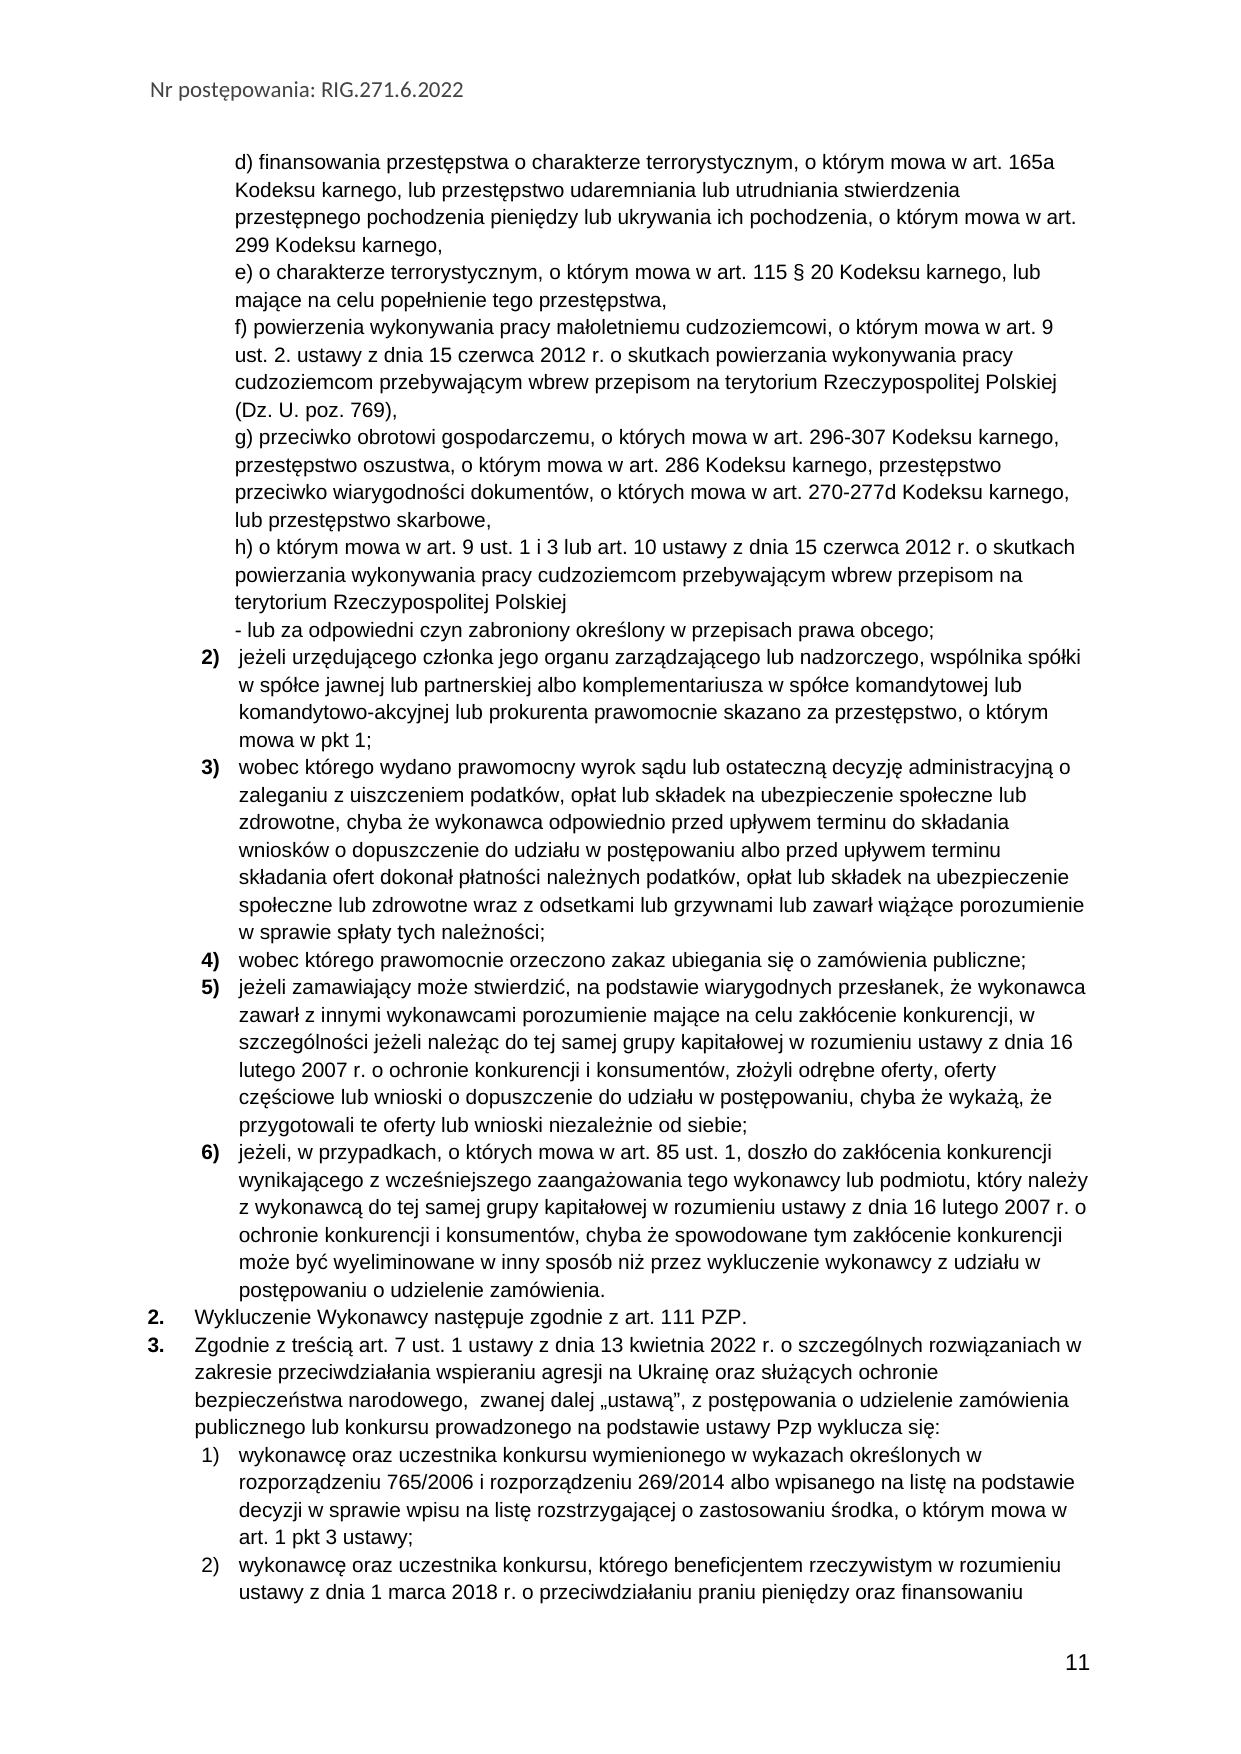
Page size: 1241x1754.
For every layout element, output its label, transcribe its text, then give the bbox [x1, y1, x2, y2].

text e) o charakterze terrorystycznym, o którym mowa w art. 115 § 20 Kodeksu karnego, lub mające na celu popełnienie tego przestępstwa, [234, 260, 1090, 311]
list wobec którego wydano prawomocny wyrok sądu lub ostateczną decyzję administracyjną o zaleganiu z uiszczeniem podatków, opłat lub składek na ubezpieczenie społeczne lub zdrowotne, chyba że wykonawca odpowiednio przed upływem terminu do składania wniosków o dopuszczenie do udziału w postępowaniu albo przed upływem terminu składania ofert dokonał płatności należnych podatków, opłat lub składek na ubezpieczenie społeczne lub zdrowotne wraz z odsetkami lub grzywnami lub zawarł wiążące porozumienie w sprawie spłaty tych należności; [201, 755, 1090, 944]
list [201, 1552, 1090, 1604]
list jeżeli zamawiający może stwierdzić, na podstawie wiarygodnych przesłanek, że wykonawca zawarł z innymi wykonawcami porozumienie mające na celu zakłócenie konkurencji, w szczególności jeżeli należąc do tej samej grupy kapitałowej w rozumieniu ustawy z dnia 16 lutego 2007 r. o ochronie konkurencji i konsumentów, złożyli odrębne oferty, oferty częściowe lub wnioski o dopuszczenie do udziału w postępowaniu, chyba że wykażą, że przygotowali te oferty lub wnioski niezależnie od siebie; [201, 975, 1090, 1136]
text - lub za odpowiedni czyn zabroniony określony w przepisach prawa obcego; [234, 617, 1090, 641]
text d) finansowania przestępstwa o charakterze terrorystycznym, o którym mowa w art. 165a Kodeksu karnego, lub przestępstwo udaremniania lub utrudniania stwierdzenia przestępnego pochodzenia pieniędzy lub ukrywania ich pochodzenia, o którym mowa w art. 299 Kodeksu karnego, [234, 150, 1090, 256]
list jeżeli urzędującego członka jego organu zarządzającego lub nadzorczego, wspólnika spółki w spółce jawnej lub partnerskiej albo komplementariusza w spółce komandytowej lub komandytowo-akcyjnej lub prokurenta prawomocnie skazano za przestępstwo, o którym mowa w pkt 1; [201, 645, 1090, 751]
list Wykluczenie Wykonawcy następuje zgodnie z art. 111 PZP. [147, 1305, 1090, 1329]
text f) powierzenia wykonywania pracy małoletniemu cudzoziemcowi, o którym mowa w art. 9 ust. 2. ustawy z dnia 15 czerwca 2012 r. o skutkach powierzania wykonywania pracy cudzoziemcom przebywającym wbrew przepisom na terytorium Rzeczypospolitej Polskiej (Dz. U. poz. 769), [234, 315, 1090, 421]
list jeżeli, w przypadkach, o których mowa w art. 85 ust. 1, doszło do zakłócenia konkurencji wynikającego z wcześniejszego zaangażowania tego wykonawcy lub podmiotu, który należy z wykonawcą do tej samej grupy kapitałowej w rozumieniu ustawy z dnia 16 lutego 2007 r. o ochronie konkurencji i konsumentów, chyba że spowodowane tym zakłócenie konkurencji może być wyeliminowane w inny sposób niż przez wykluczenie wykonawcy z udziału w postępowaniu o udzielenie zamówienia. [201, 1140, 1090, 1301]
text g) przeciwko obrotowi gospodarczemu, o których mowa w art. 296-307 Kodeksu karnego, przestępstwo oszustwa, o którym mowa w art. 286 Kodeksu karnego, przestępstwo przeciwko wiarygodności dokumentów, o których mowa w art. 270-277d Kodeksu karnego, lub przestępstwo skarbowe, [234, 425, 1090, 531]
list wykonawcę oraz uczestnika konkursu wymienionego w wykazach określonych w rozporządzeniu 765/2006 i rozporządzeniu 269/2014 albo wpisanego na listę na podstawie decyzji w sprawie wpisu na listę rozstrzygającej o zastosowaniu środka, o którym mowa w art. 1 pkt 3 ustawy; [201, 1442, 1090, 1549]
text h) o którym mowa w art. 9 ust. 1 i 3 lub art. 10 ustawy z dnia 15 czerwca 2012 r. o skutkach powierzania wykonywania pracy cudzoziemcom przebywającym wbrew przepisom na terytorium Rzeczypospolitej Polskiej [234, 535, 1090, 614]
list Zgodnie z treścią art. 7 ust. 1 ustawy z dnia 13 kwietnia 2022 r. o szczególnych rozwiązaniach w zakresie przeciwdziałania wspieraniu agresji na Ukrainę oraz służących ochronie bezpieczeństwa narodowego, zwanej dalej „ustawą”, z postępowania o udzielenie zamówienia publicznego lub konkursu prowadzonego na podstawie ustawy Pzp wyklucza się: [147, 1332, 1090, 1439]
list wobec którego prawomocnie orzeczono zakaz ubiegania się o zamówienia publiczne; [201, 947, 1090, 971]
